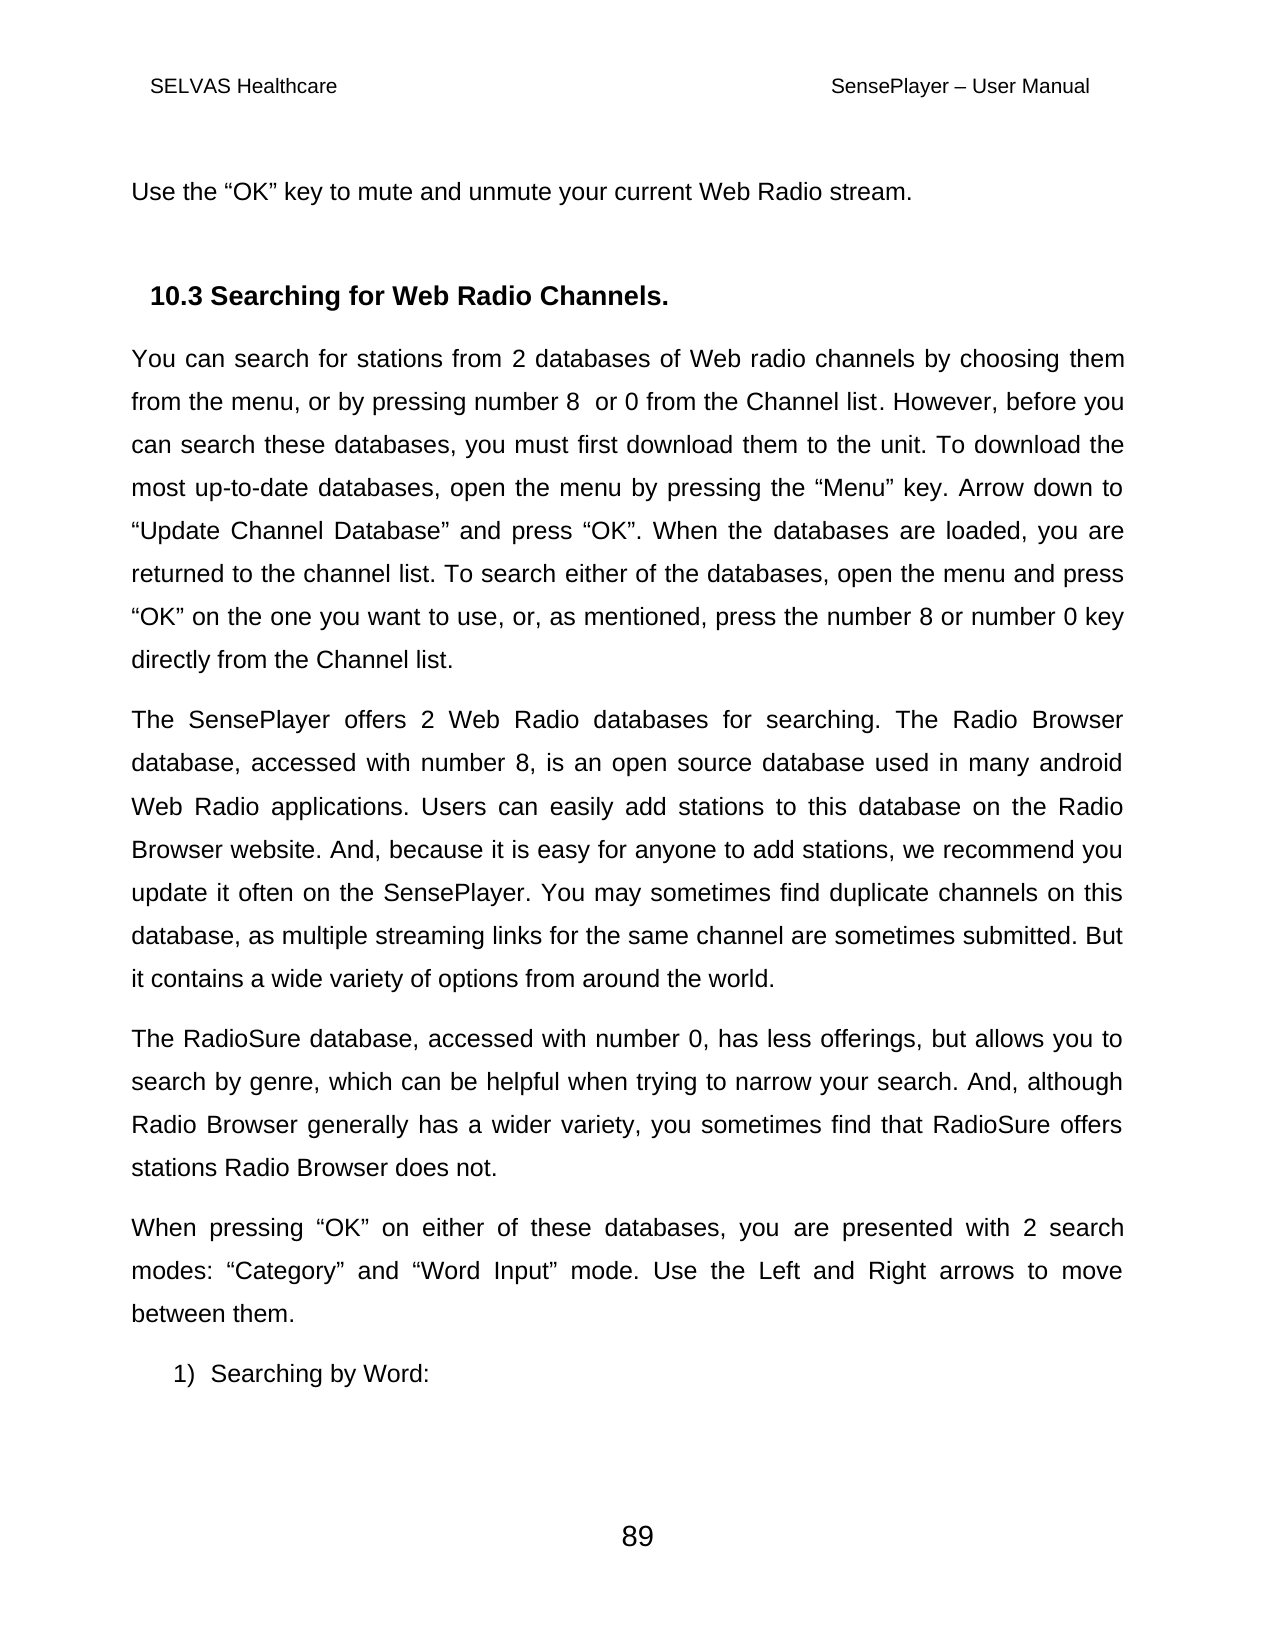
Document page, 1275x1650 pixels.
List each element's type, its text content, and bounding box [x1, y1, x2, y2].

text The SensePlayer offers 2 Web Radio databases for searching. The Radio Browser database, accessed with number 8, is an open source database used in many android Web Radio applications. Users can easily add stations to this database on the Radio Browser website. And, because it is easy for anyone to add stations, we recommend you update it often on the SensePlayer. You may sometimes find duplicate channels on this database, as multiple streaming links for the same channel are sometimes submitted. But it contains a wide variety of options from around the world. [131, 705, 1125, 993]
text The RadioSure database, accessed with number 0, has less offerings, but allows you to search by genre, which can be helpful when trying to narrow your search. And, although Radio Browser generally has a wider variety, you sometimes find that RadioSure offers stations Radio Browser does not. [131, 1024, 1125, 1182]
text When pressing “OK” on either of these databases, you are presented with 2 search modes: “Category” and “Word Input” mode. Use the Left and Right arrows to move between them. [131, 1213, 1125, 1328]
text You can search for stations from 2 databases of Web radio channels by choosing them from the menu, or by pressing number 8 or 0 from the Channel list. However, before you can search these databases, you must first download them to the unit. To download the most up-to-date databases, open the menu by pressing the “Menu” key. Arrow down to “Update Channel Database” and press “OK”. When the databases are loaded, you are returned to the channel list. To search either of the databases, open the menu and press “OK” on the one you want to use, or, as mentioned, press the number 8 or number 0 key directly from the Channel list. [131, 344, 1125, 674]
text Use the “OK” key to mute and unmute your current Web Radio stream. [131, 177, 1125, 206]
list Searching by Word: [173, 1359, 1125, 1388]
subtitle 10.3 Searching for Web Radio Channels. [150, 280, 1125, 311]
